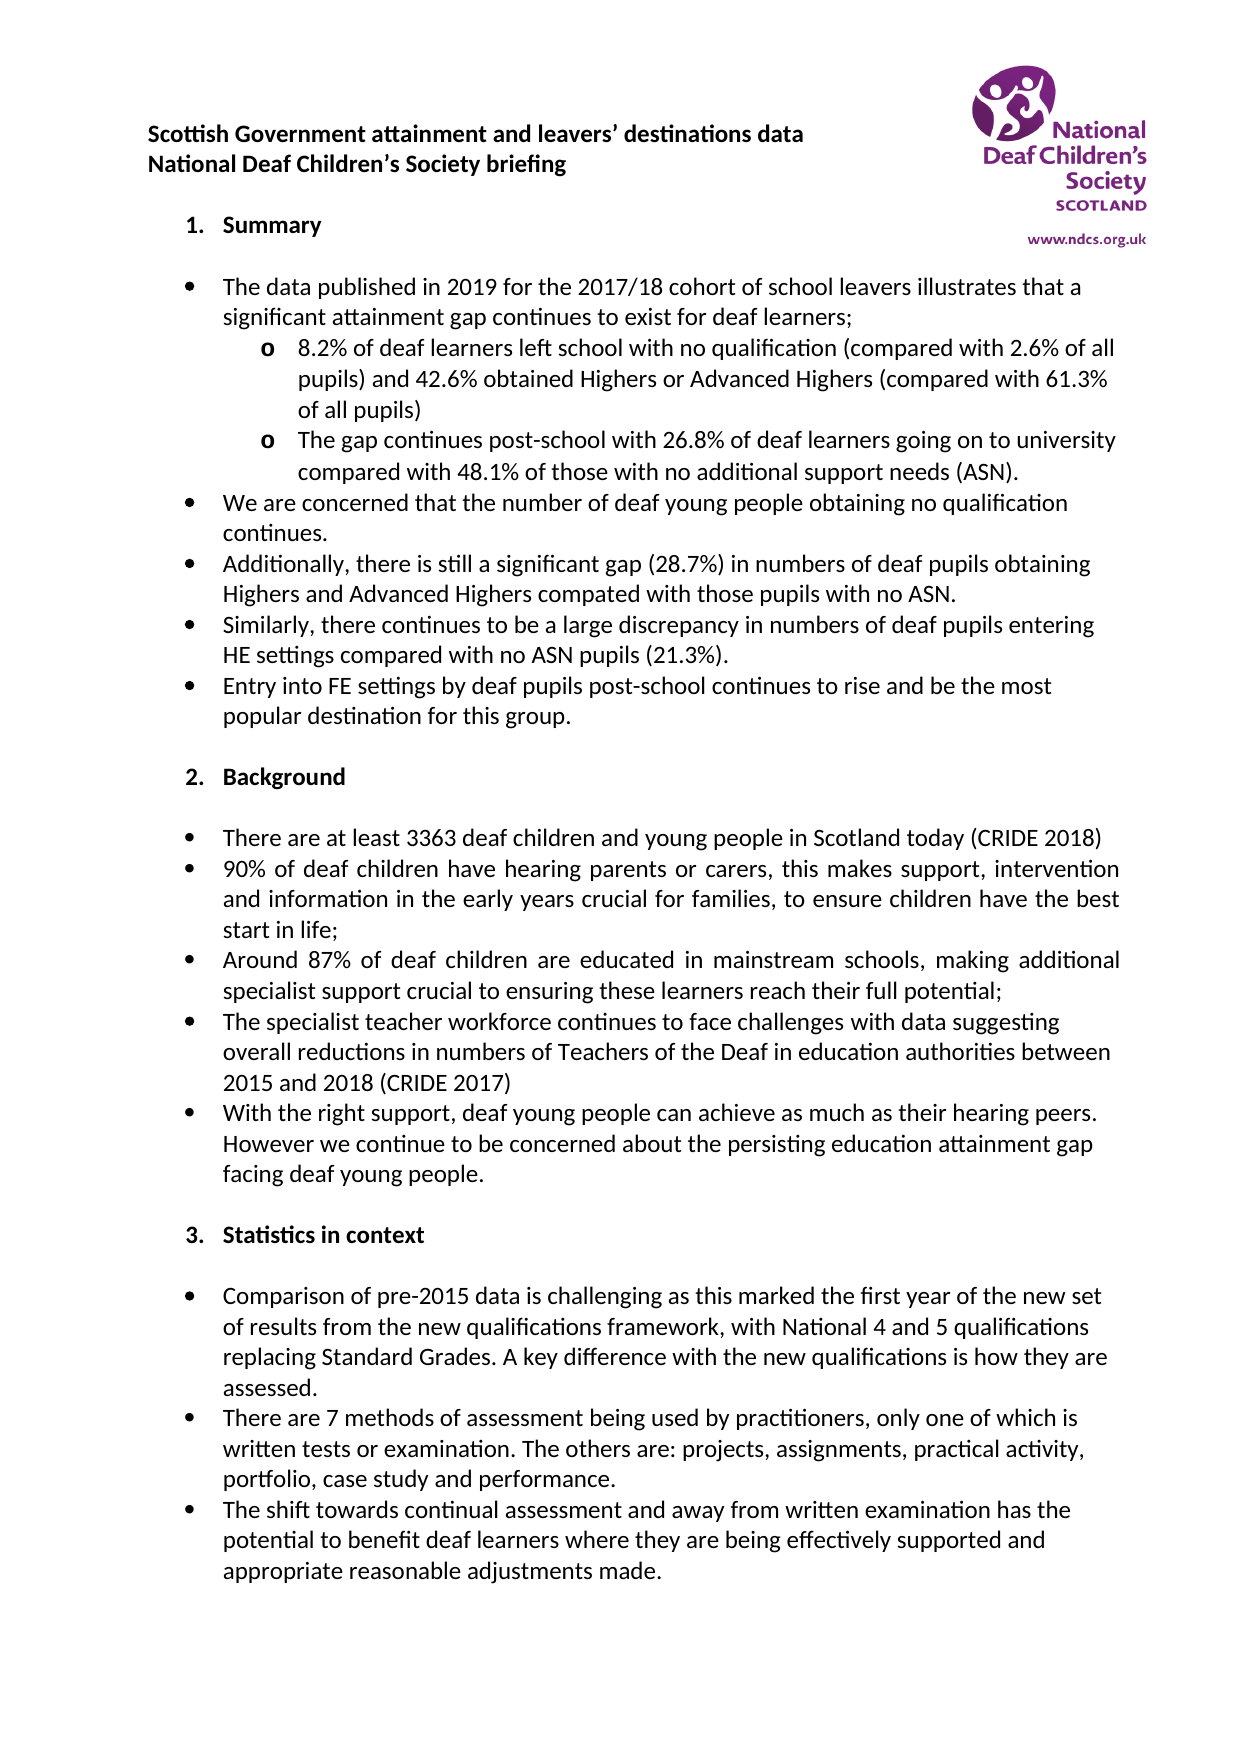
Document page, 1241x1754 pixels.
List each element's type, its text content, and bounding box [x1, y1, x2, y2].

text Scottish Government attainment and leavers’ destinations data [148, 118, 960, 149]
list There are at least 3363 deaf children and young people in Scotland today (CRIDE 2018) [185, 823, 1122, 853]
list Additionally, there is still a significant gap (28.7%) in numbers of deaf pupils obtaining Highers and Advanced Highers compated with those pupils with no ASN. [185, 548, 1122, 609]
text National Deaf Children’s Society briefing [148, 149, 960, 179]
list The data published in 2019 for the 2017/18 cohort of school leavers illustrates that a significant attainment gap continues to exist for deaf learners; [185, 271, 1122, 332]
list Summary [185, 210, 960, 240]
list The shift towards continual assessment and away from written examination has the potential to benefit deaf learners where they are being effectively supported and appropriate reasonable adjustments made. [185, 1494, 1122, 1586]
list Around 87% of deaf children are educated in mainstream schools, making additional specialist support crucial to ensuring these learners reach their full potential; [185, 945, 1122, 1006]
list 8.2% of deaf learners left school with no qualification (compared with 2.6% of all pupils) and 42.6% obtained Highers or Advanced Highers (compared with 61.3% of all pupils) [260, 332, 1122, 424]
list The specialist teacher workforce continues to face challenges with data suggesting overall reductions in numbers of Teachers of the Deaf in education authorities between 2015 and 2018 (CRIDE 2017) [185, 1006, 1122, 1097]
list There are 7 methods of assessment being used by practitioners, only one of which is written tests or examination. The others are: projects, assignments, practical activity, portfolio, case study and performance. [185, 1402, 1122, 1494]
list Similarly, there continues to be a large discrepancy in numbers of deaf pupils entering HE settings compared with no ASN pupils (21.3%). [185, 609, 1122, 670]
list Background [185, 762, 1122, 792]
list With the right support, deaf young people can achieve as much as their hearing peers. However we continue to be concerned about the persisting education attainment gap facing deaf young people. [185, 1097, 1122, 1189]
list 90% of deaf children have hearing parents or carers, this makes support, intervention and information in the early years crucial for families, to ensure children have the best start in life; [185, 853, 1122, 945]
list Statistics in context [185, 1219, 1122, 1250]
picture [960, 57, 1185, 254]
list Comparison of pre-2015 data is challenging as this marked the first year of the new set of results from the new qualifications framework, with National 4 and 5 qualifications replacing Standard Grades. A key difference with the new qualifications is how they are assessed. [185, 1280, 1122, 1402]
list Entry into FE settings by deaf pupils post-school continues to rise and be the most popular destination for this group. [185, 670, 1122, 731]
list The gap continues post-school with 26.8% of deaf learners going on to university compared with 48.1% of those with no additional support needs (ASN). [260, 424, 1122, 487]
list We are concerned that the number of deaf young people obtaining no qualification continues. [185, 487, 1122, 548]
